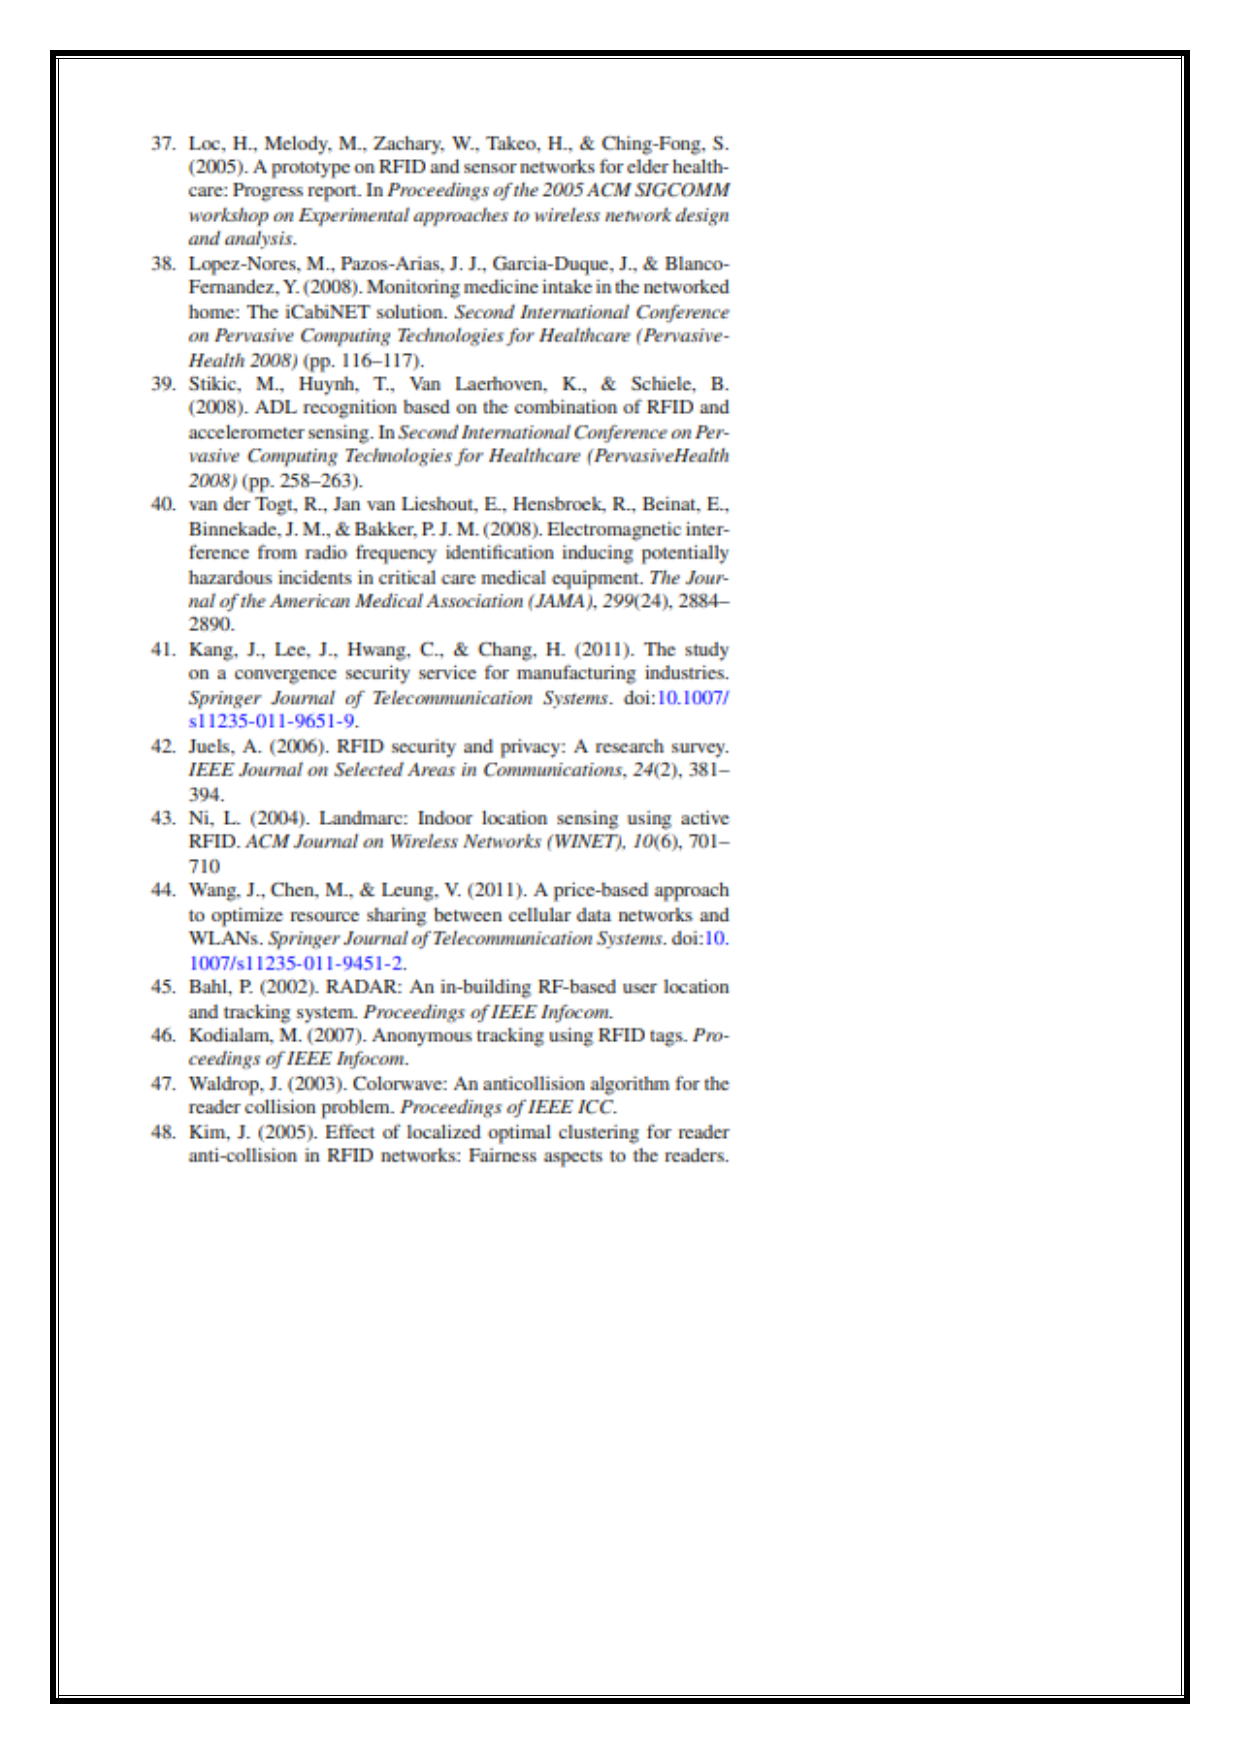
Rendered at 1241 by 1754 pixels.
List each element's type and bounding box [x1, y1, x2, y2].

picture [129, 130, 748, 1172]
